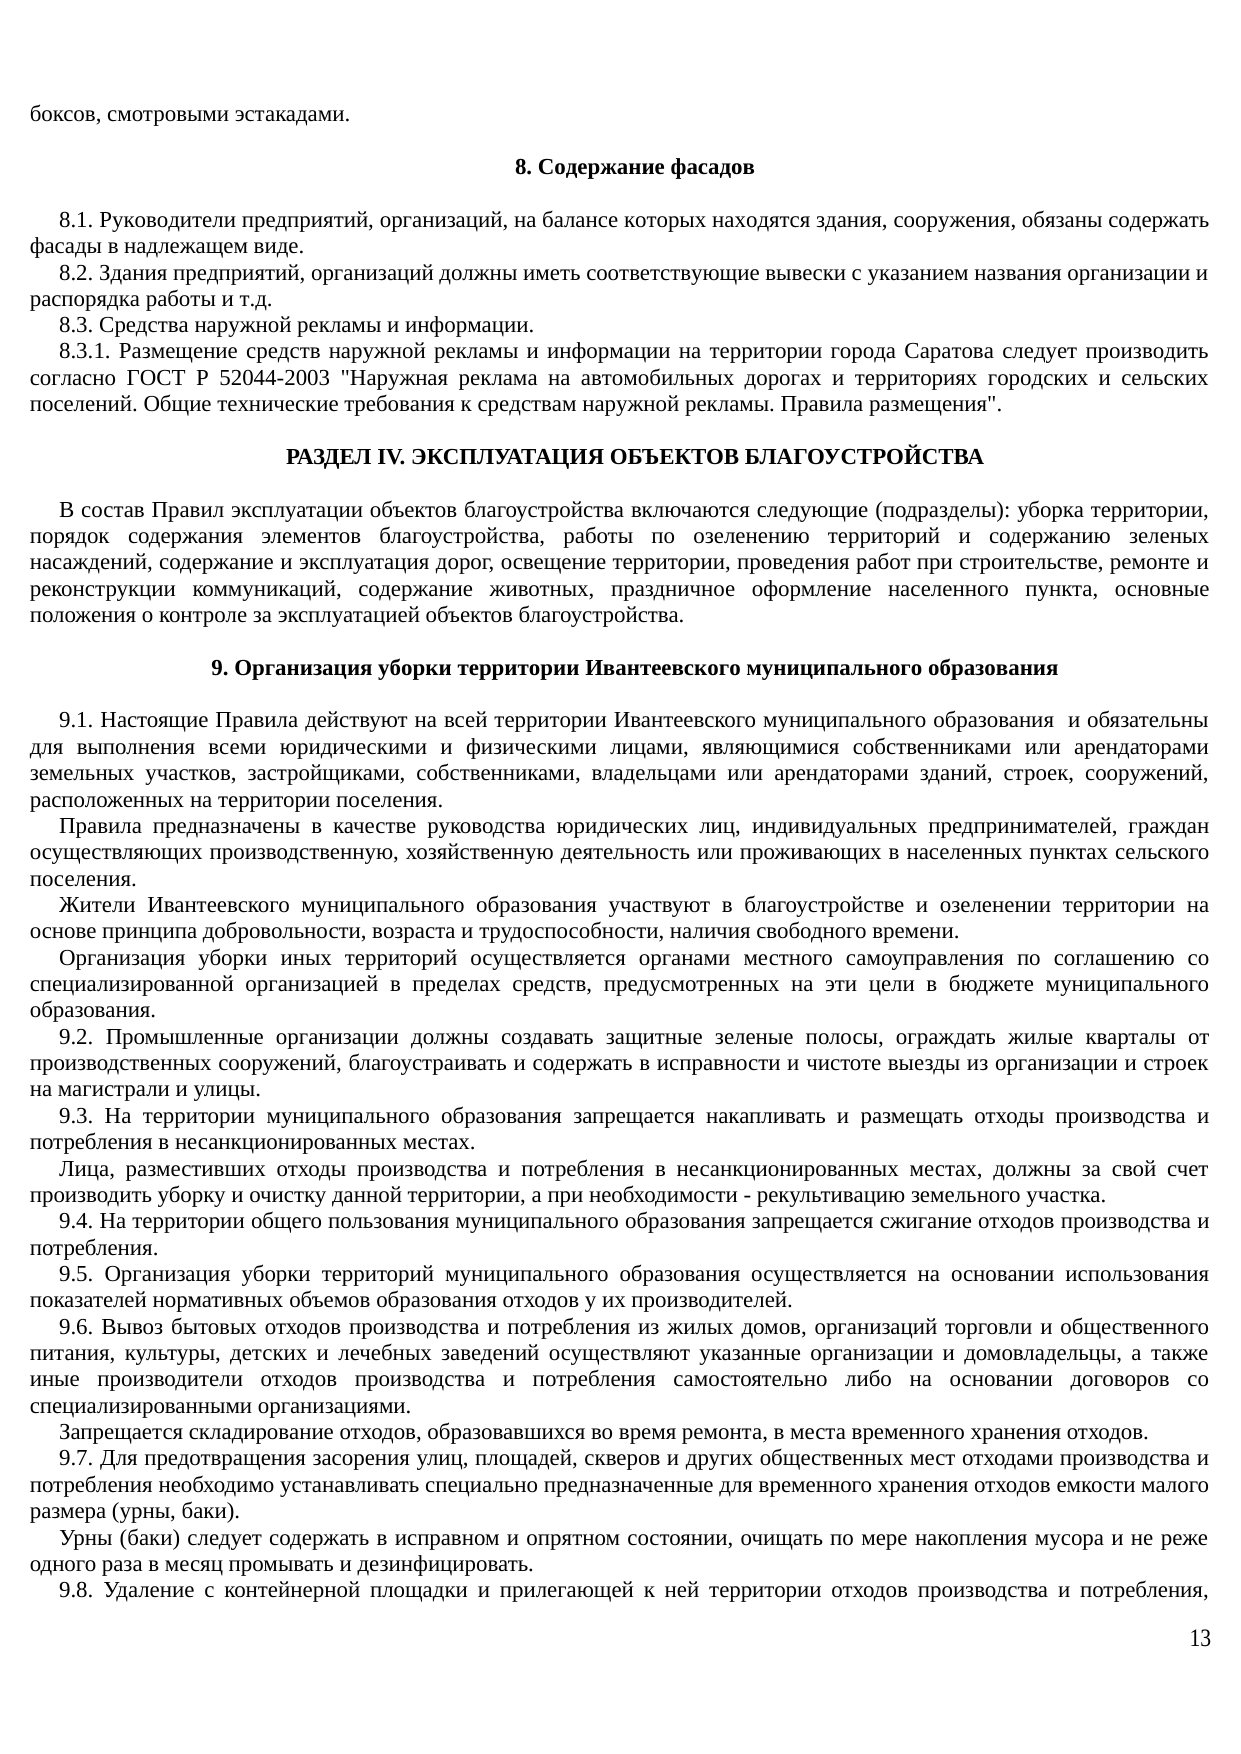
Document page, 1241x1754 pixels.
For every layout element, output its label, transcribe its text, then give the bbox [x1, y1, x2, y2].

text 8. Содержание фасадов [29, 153, 1211, 179]
text 9. Организация уборки территории Ивантеевского муниципального образования [29, 654, 1211, 680]
text 8.3.1. Размещение средств наружной рекламы и информации на территории города Саратова следует производить согласно ГОСТ Р 52044-2003 "Наружная реклама на автомобильных дорогах и территориях городских и сельских поселений. Общие технические требования к средствам наружной рекламы. Правила размещения". [29, 338, 1211, 417]
text Урны (баки) следует содержать в исправном и опрятном состоянии, очищать по мере накопления мусора и не реже одного раза в месяц промывать и дезинфицировать. [29, 1523, 1211, 1576]
text 8.1. Руководители предприятий, организаций, на балансе которых находятся здания, сооружения, обязаны содержать фасады в надлежащем виде. [29, 206, 1211, 258]
text 8.3. Средства наружной рекламы и информации. [29, 311, 1211, 338]
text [29, 100, 1211, 127]
text В состав Правил эксплуатации объектов благоустройства включаются следующие (подразделы): уборка территории, порядок содержания элементов благоустройства, работы по озеленению территорий и содержанию зеленых насаждений, содержание и эксплуатация дорог, освещение территории, проведения работ при строительстве, ремонте и реконструкции коммуникаций, содержание животных, праздничное оформление населенного пункта, основные положения о контроле за эксплуатацией объектов благоустройства. [29, 496, 1211, 627]
text 9.1. Настоящие Правила действуют на всей территории Ивантеевского муниципального образования и обязательны для выполнения всеми юридическими и физическими лицами, являющимися собственниками или арендаторами земельных участков, застройщиками, собственниками, владельцами или арендаторами зданий, строек, сооружений, расположенных на территории поселения. [29, 707, 1211, 812]
text 8.2. Здания предприятий, организаций должны иметь соответствующие вывески с указанием названия организации и распорядка работы и т.д. [29, 258, 1211, 311]
text 9.4. На территории общего пользования муниципального образования запрещается сжигание отходов производства и потребления. [29, 1207, 1211, 1260]
text РАЗДЕЛ IV. ЭКСПЛУАТАЦИЯ ОБЪЕКТОВ БЛАГОУСТРОЙСТВА [29, 443, 1211, 469]
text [29, 1576, 1211, 1603]
text 9.3. На территории муниципального образования запрещается накапливать и размещать отходы производства и потребления в несанкционированных местах. [29, 1102, 1211, 1154]
text 9.2. Промышленные организации должны создавать защитные зеленые полосы, ограждать жилые кварталы от производственных сооружений, благоустраивать и содержать в исправности и чистоте выезды из организации и строек на магистрали и улицы. [29, 1023, 1211, 1102]
text Жители Ивантеевского муниципального образования участвуют в благоустройстве и озеленении территории на основе принципа добровольности, возраста и трудоспособности, наличия свободного времени. [29, 891, 1211, 944]
text 9.5. Организация уборки территорий муниципального образования осуществляется на основании использования показателей нормативных объемов образования отходов у их производителей. [29, 1260, 1211, 1313]
text Запрещается складирование отходов, образовавшихся во время ремонта, в места временного хранения отходов. [29, 1418, 1211, 1444]
text 9.6. Вывоз бытовых отходов производства и потребления из жилых домов, организаций торговли и общественного питания, культуры, детских и лечебных заведений осуществляют указанные организации и домовладельцы, а также иные производители отходов производства и потребления самостоятельно либо на основании договоров со специализированными организациями. [29, 1313, 1211, 1418]
text Лица, разместивших отходы производства и потребления в несанкционированных местах, должны за свой счет производить уборку и очистку данной территории, а при необходимости - рекультивацию земельного участка. [29, 1154, 1211, 1207]
text 9.7. Для предотвращения засорения улиц, площадей, скверов и других общественных мест отходами производства и потребления необходимо устанавливать специально предназначенные для временного хранения отходов емкости малого размера (урны, баки). [29, 1444, 1211, 1523]
text Правила предназначены в качестве руководства юридических лиц, индивидуальных предпринимателей, граждан осуществляющих производственную, хозяйственную деятельность или проживающих в населенных пунктах сельского поселения. [29, 812, 1211, 891]
text Организация уборки иных территорий осуществляется органами местного самоуправления по соглашению со специализированной организацией в пределах средств, предусмотренных на эти цели в бюджете муниципального образования. [29, 944, 1211, 1023]
